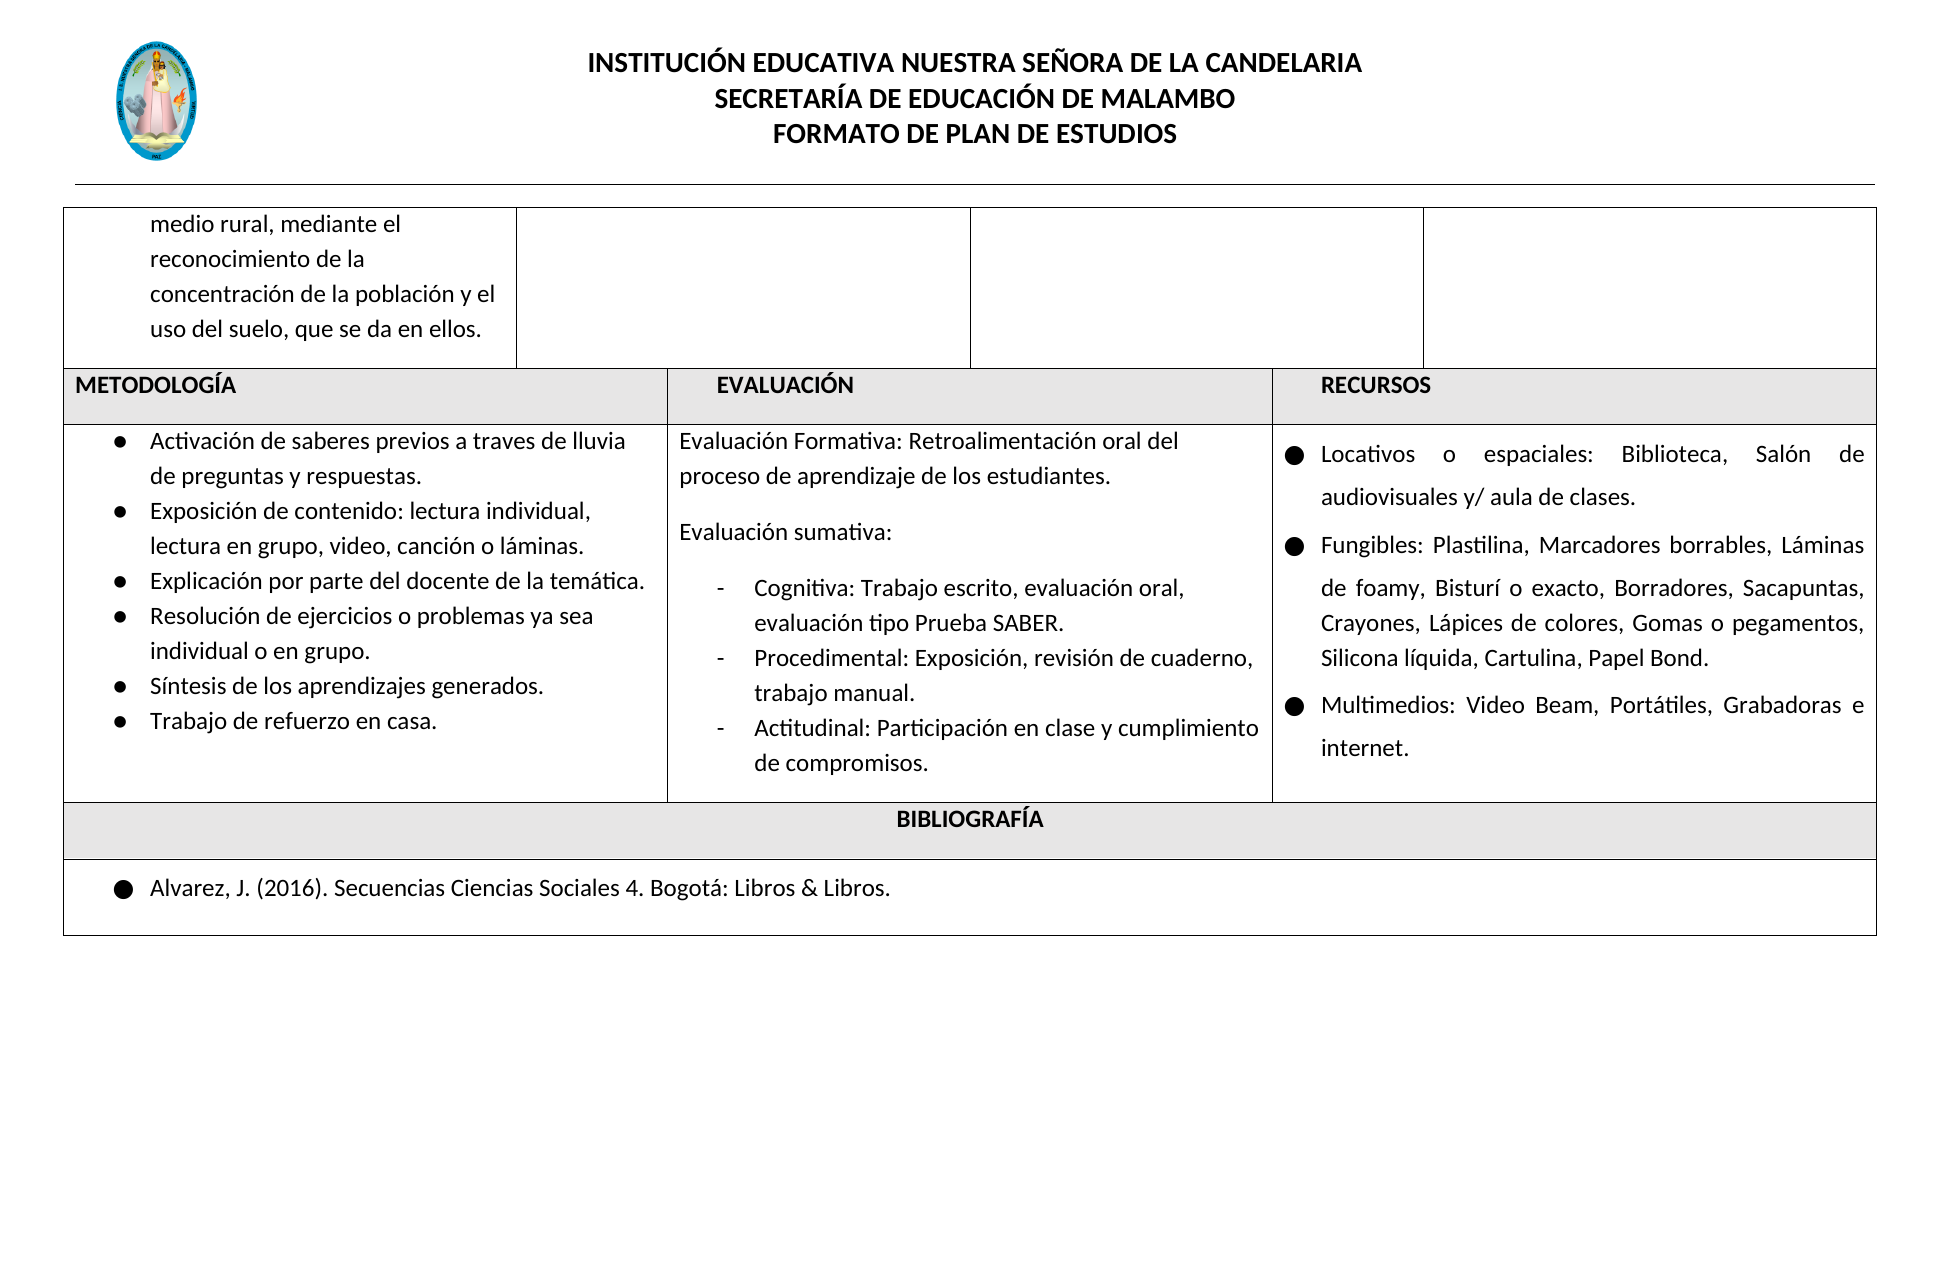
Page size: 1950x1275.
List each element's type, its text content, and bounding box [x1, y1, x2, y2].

table_cell METODOLOGÍA [64, 369, 667, 424]
picture [124, 49, 189, 152]
table_cell Alvarez, J. (2016). Secuencias Ciencias Sociales 4. Bogotá: Libros & Libros. [64, 860, 1876, 935]
table_cell EVALUACIÓN [668, 369, 1272, 424]
picture [110, 41, 203, 166]
table_cell Locativos o espaciales: Biblioteca, Salón de audiovisuales y/ aula de clases. Fungibles: Plastilina, Marcadores borrables, Láminas de foamy, Bisturí o exacto, Borradores, Sacapuntas, Crayones, Lápices de colores, Gomas o pegamentos, Silicona líquida, Cartulina, Papel Bond. Multimedios: Video Beam, Portátiles, Grabadoras e internet. [1273, 425, 1876, 802]
table_cell BIBLIOGRAFÍA [64, 803, 1876, 858]
table_cell RECURSOS [1273, 369, 1876, 424]
table_cell Activación de saberes previos a traves de lluvia de preguntas y respuestas. Exposición de contenido: lectura individual, lectura en grupo, video, canción o láminas. Explicación por parte del docente de la temática. Resolución de ejercicios o problemas ya sea individual o en grupo. Síntesis de los aprendizajes generados. Trabajo de refuerzo en casa. [64, 425, 667, 802]
table_cell Evaluación Formativa: Retroalimentación oral del proceso de aprendizaje de los estudiantes. Evaluación sumativa: Cognitiva: Trabajo escrito, evaluación oral, evaluación tipo Prueba SABER. Procedimental: Exposición, revisión de cuaderno, trabajo manual. Actitudinal: Participación en clase y cumplimiento de compromisos. [668, 425, 1272, 802]
